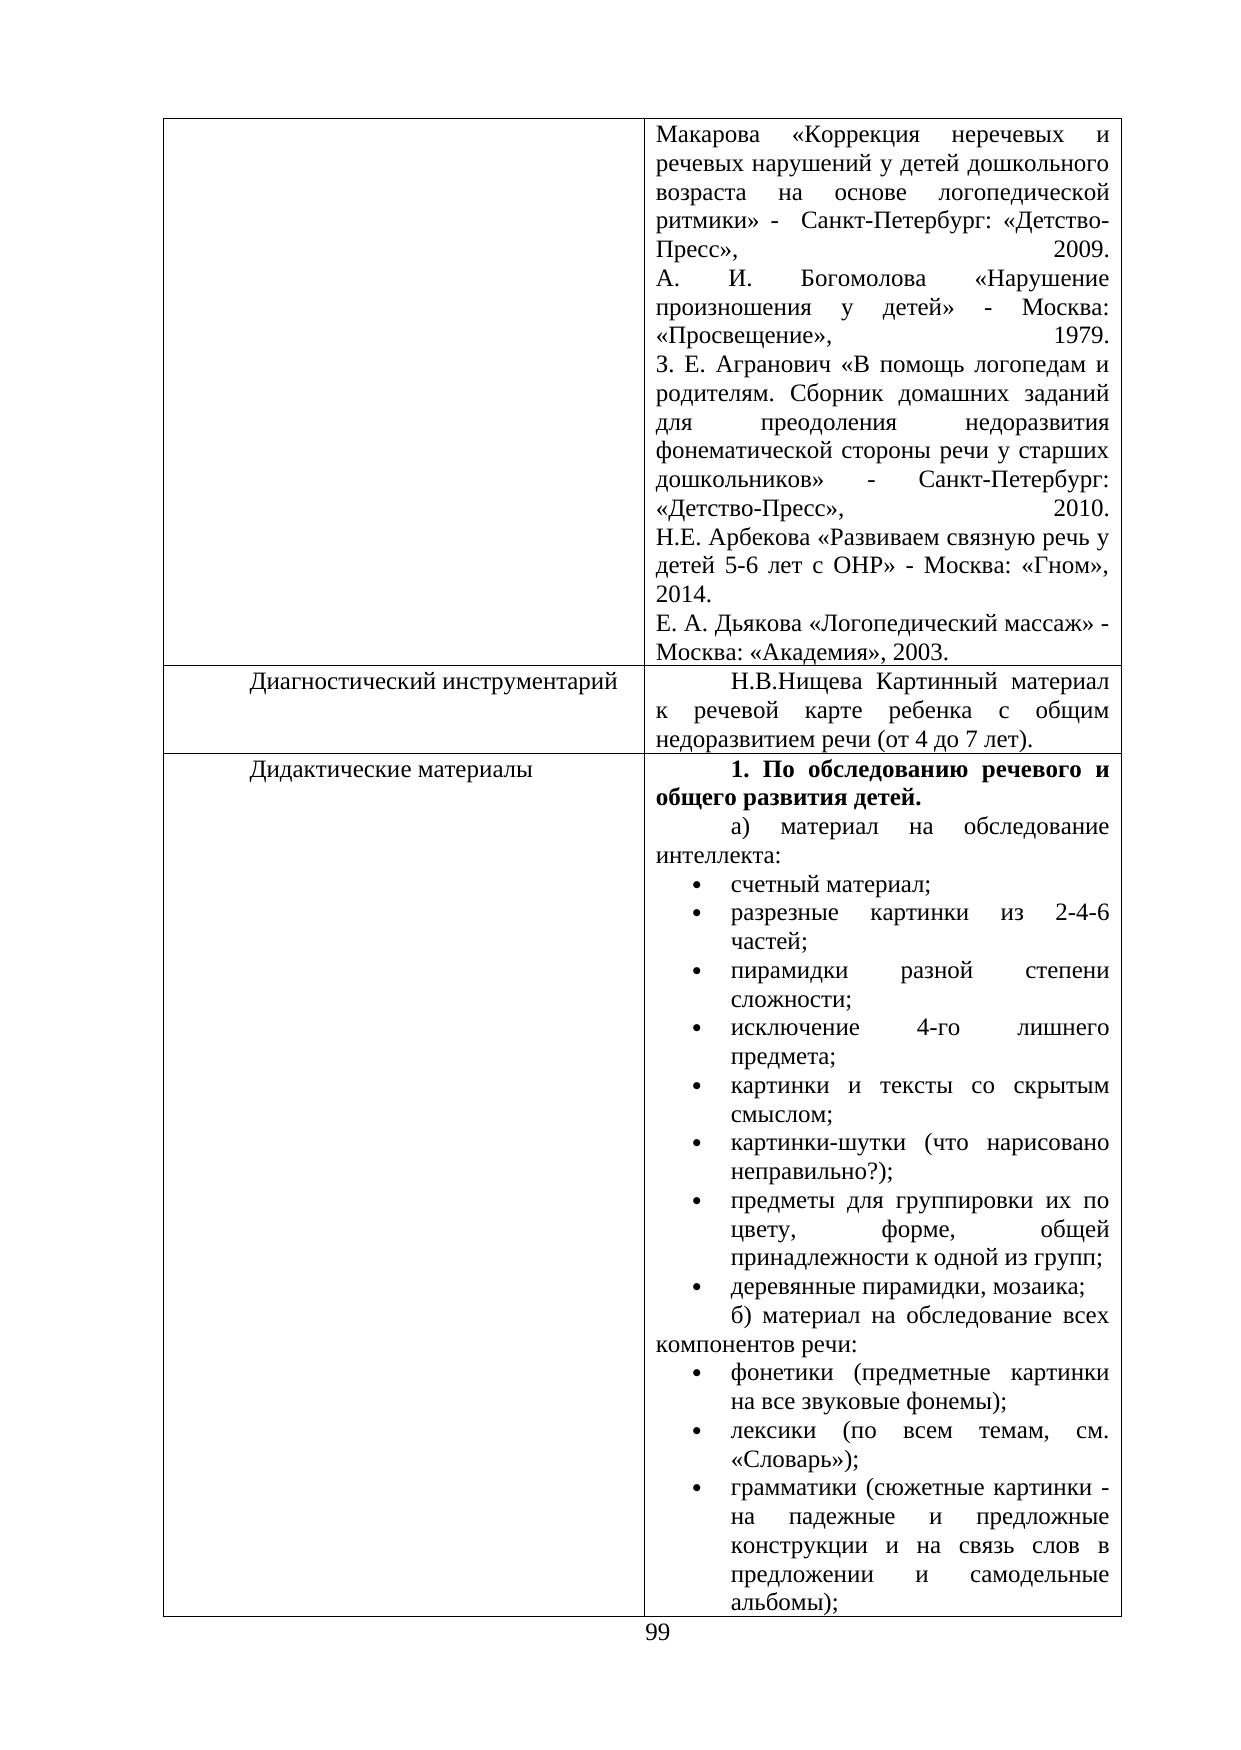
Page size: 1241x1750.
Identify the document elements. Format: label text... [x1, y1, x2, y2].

table_cell Н.В.Нищева Картинный материал к речевой карте ребенка с общим недоразвитием речи (от 4 до 7 лет). [645, 666, 1121, 753]
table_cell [164, 119, 644, 665]
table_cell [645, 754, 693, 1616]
table_cell Диагностический инструментарий [164, 666, 644, 753]
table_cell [645, 119, 1121, 665]
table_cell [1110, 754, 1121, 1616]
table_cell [164, 754, 644, 1616]
